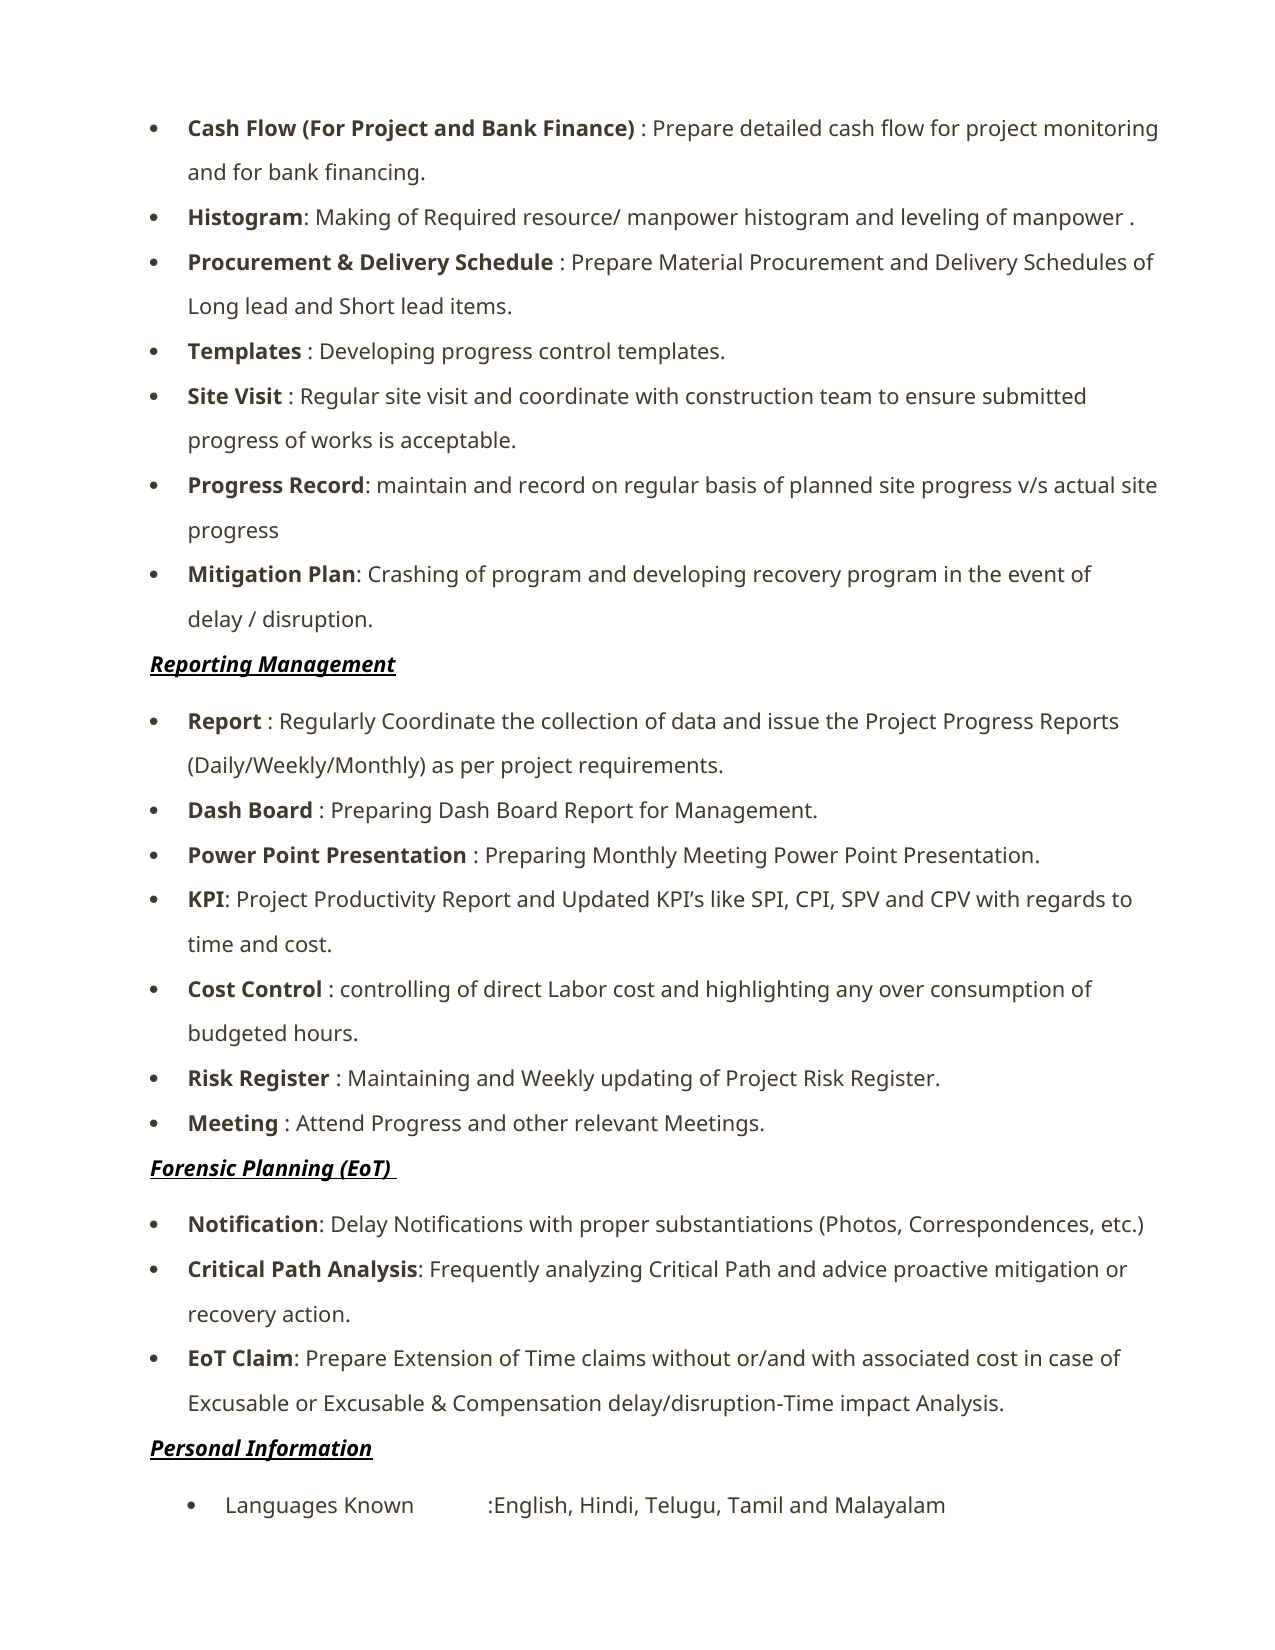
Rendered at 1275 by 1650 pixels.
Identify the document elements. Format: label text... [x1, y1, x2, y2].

list EoT Claim: Prepare Extension of Time claims without or/and with associated cost in case of Excusable or Excusable & Compensation delay/disruption-Time impact Analysis. [150, 1343, 1162, 1418]
list Templates : Developing progress control templates. [150, 336, 1162, 366]
list KPI: Project Productivity Report and Updated KPI’s like SPI, CPI, SPV and CPV with regards to time and cost. [150, 884, 1162, 959]
list Dash Board : Preparing Dash Board Report for Management. [150, 795, 1162, 825]
list Mitigation Plan: Crashing of program and developing recovery program in the event of delay / disruption. [150, 559, 1162, 634]
list Critical Path Analysis: Frequently analyzing Critical Path and advice proactive mitigation or recovery action. [150, 1254, 1162, 1328]
list Languages Known :English, Hindi, Telugu, Tamil and Malayalam [187, 1490, 1162, 1519]
list Progress Record: maintain and record on regular basis of planned site progress v/s actual site progress [150, 470, 1162, 544]
list Power Point Presentation : Preparing Monthly Meeting Power Point Presentation. [150, 840, 1162, 869]
list Procurement & Delivery Schedule : Prepare Material Procurement and Delivery Schedules of Long lead and Short lead items. [150, 247, 1162, 321]
list Cost Control : controlling of direct Labor cost and highlighting any over consumption of budgeted hours. [150, 974, 1162, 1048]
list Risk Register : Maintaining and Weekly updating of Project Risk Register. [150, 1063, 1162, 1093]
text Reporting Management [112, 649, 1162, 678]
list Cash Flow (For Project and Bank Finance) : Prepare detailed cash flow for project monitoring and for bank financing. [150, 112, 1162, 187]
list Notification: Delay Notifications with proper substantiations (Photos, Correspondences, etc.) [150, 1209, 1162, 1239]
list Histogram: Making of Required resource/ manpower histogram and leveling of manpower . [150, 202, 1162, 232]
list Site Visit : Regular site visit and coordinate with construction team to ensure submitted progress of works is acceptable. [150, 381, 1162, 455]
text Forensic Planning (EoT) [112, 1152, 1162, 1182]
text Personal Information [112, 1433, 1162, 1463]
list Report : Regularly Coordinate the collection of data and issue the Project Progress Reports (Daily/Weekly/Monthly) as per project requirements. [150, 706, 1162, 780]
list Meeting : Attend Progress and other relevant Meetings. [150, 1108, 1162, 1138]
